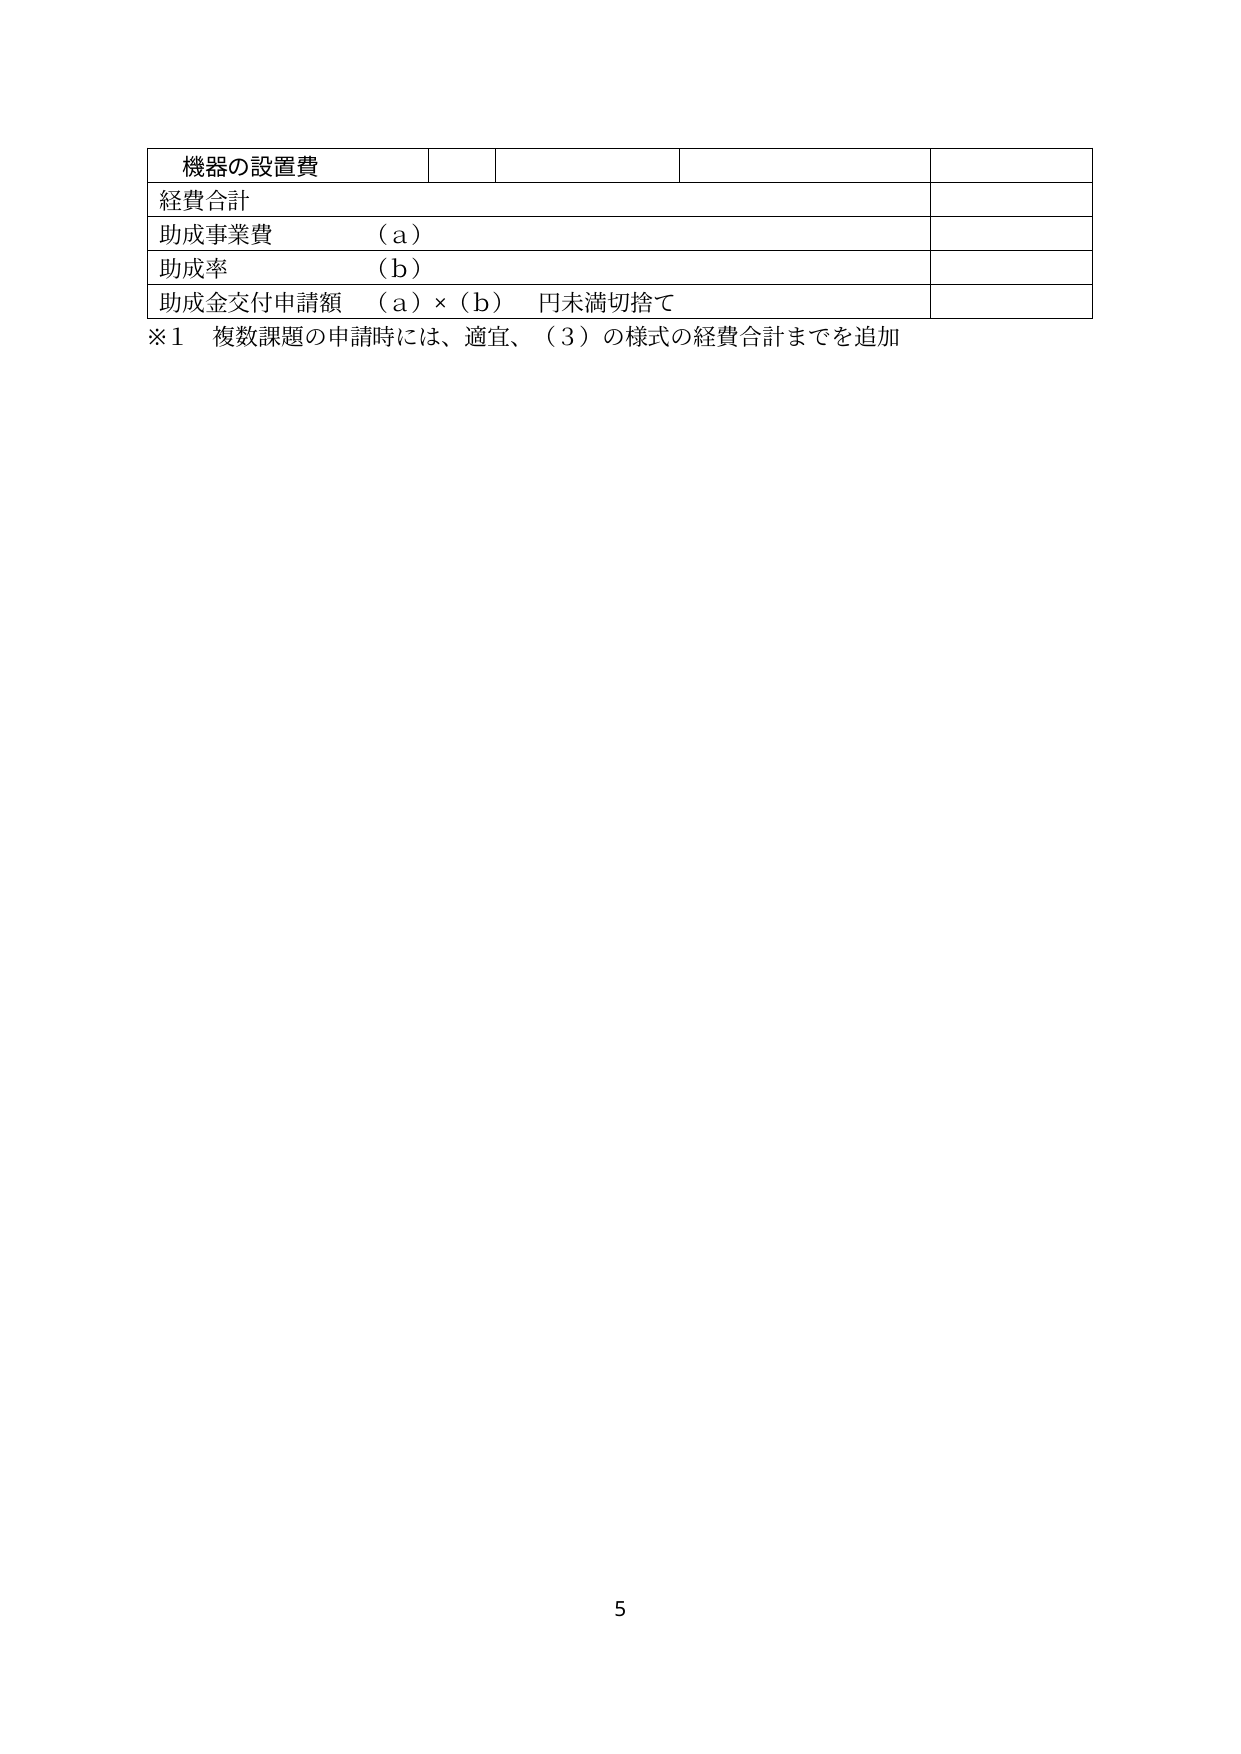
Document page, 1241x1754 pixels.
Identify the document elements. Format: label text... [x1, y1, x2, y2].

table_cell [931, 217, 1092, 250]
table_cell [429, 149, 495, 182]
table_cell 助成事業費 （ａ） [148, 217, 930, 250]
text ※１ 複数課題の申請時には、適宜、（３）の様式の経費合計までを追加 [148, 319, 1092, 352]
table_cell 助成金交付申請額 （ａ）×（ｂ） 円未満切捨て [148, 285, 930, 318]
table_cell 経費合計 [148, 183, 930, 216]
table_cell [931, 285, 1092, 318]
table_cell [496, 149, 679, 182]
table_cell 助成率 （ｂ） [148, 251, 930, 284]
table_cell [931, 149, 1092, 182]
table_cell [931, 183, 1092, 216]
table_cell 機器の設置費 [148, 149, 428, 182]
table_cell [931, 251, 1092, 284]
table_cell [680, 149, 930, 182]
